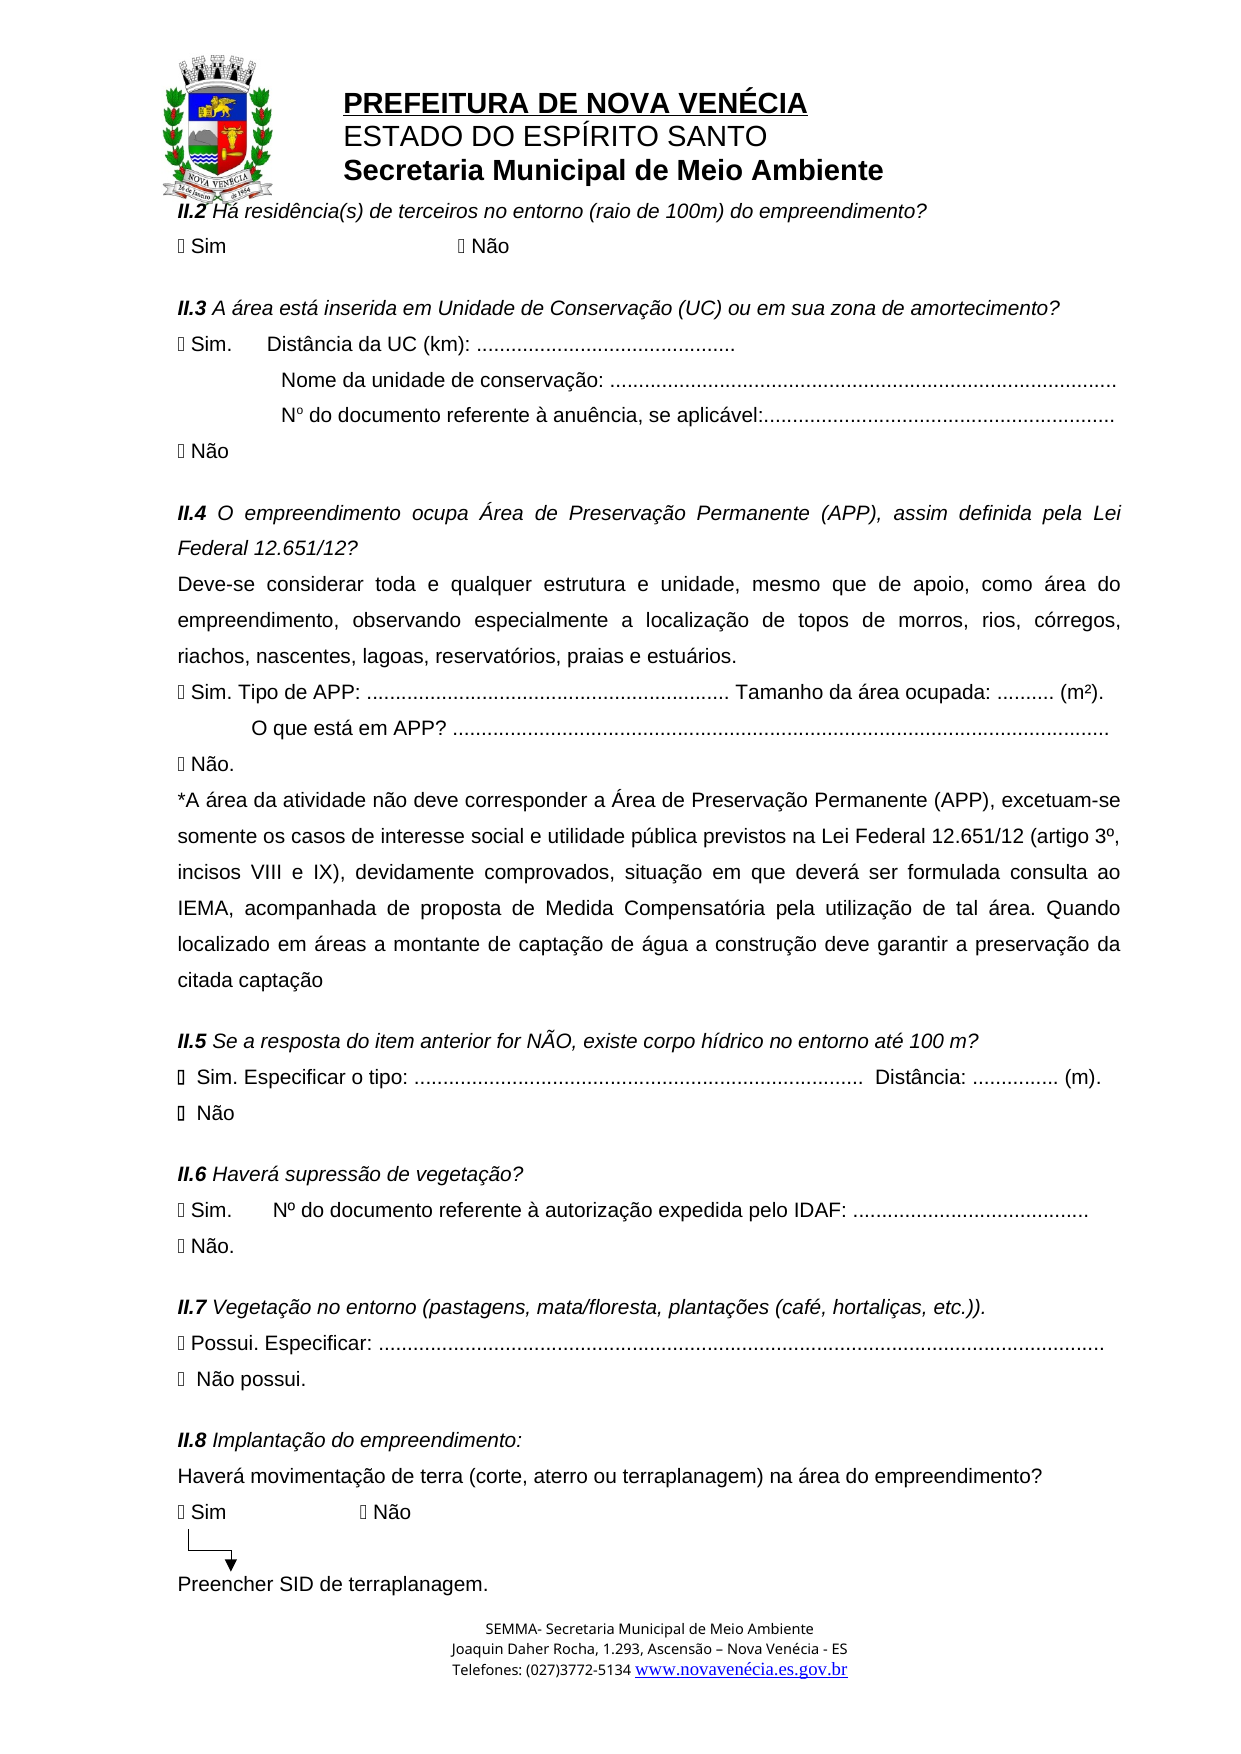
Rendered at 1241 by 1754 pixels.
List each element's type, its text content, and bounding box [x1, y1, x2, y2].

text Preencher SID de terraplanagem. [177, 1572, 1137, 1596]
text Haverá movimentação de terra (corte, aterro ou terraplanagem) na área do empreendimento? [177, 1464, 1137, 1488]
picture [161, 53, 274, 207]
text Sim. Nº do documento referente à autorização expedida pelo IDAF: ......................................... [177, 1198, 1122, 1222]
text Não [177, 439, 1122, 463]
text O que está em APP? .................................................................................................................. [177, 716, 1122, 740]
text Sim Não [177, 234, 1122, 258]
text Não. [177, 1234, 1122, 1258]
text Sim. Especificar o tipo: .............................................................................. Distância: ............... (m). [177, 1064, 1122, 1089]
text II.7 Vegetação no entorno (pastagens, mata/floresta, plantações (café, hortaliças, etc.)). [177, 1295, 1122, 1319]
text Sim. Tipo de APP: ............................................................... Tamanho da área ocupada: .......... (m²). [177, 680, 1122, 704]
text Possui. Especificar: .............................................................................................................................. [177, 1331, 1122, 1355]
text Sim Não [177, 1499, 1137, 1524]
text No do documento referente à anuência, se aplicável:............................................................. [177, 403, 1122, 427]
text Não possui. [177, 1367, 1122, 1391]
text Sim. Distância da UC (km): ............................................. [177, 331, 1122, 355]
text *A área da atividade não deve corresponder a Área de Preservação Permanente (APP), excetuam-se somente os casos de interesse social e utilidade pública previstos na Lei Federal 12.651/12 (artigo 3º, incisos VIII e IX), devidamente comprovados, situação em que deverá ser formulada consulta ao IEMA, acompanhada de proposta de Medida Compensatória pela utilização de tal área. Quando localizado em áreas a montante de captação de água a construção deve garantir a preservação da citada captação [177, 788, 1122, 992]
text Nome da unidade de conservação: ........................................................................................ [177, 367, 1122, 391]
text II.3 A área está inserida em Unidade de Conservação (UC) ou em sua zona de amortecimento? [177, 295, 1122, 319]
text II.4 O empreendimento ocupa Área de Preservação Permanente (APP), assim definida pela Lei Federal 12.651/12? [177, 500, 1122, 560]
text II.2 Há residência(s) de terceiros no entorno (raio de 100m) do empreendimento? [177, 198, 1122, 222]
text II.6 Haverá supressão de vegetação? [177, 1162, 1122, 1186]
text II.8 Implantação do empreendimento: [177, 1428, 1137, 1452]
text Deve-se considerar toda e qualquer estrutura e unidade, mesmo que de apoio, como área do empreendimento, observando especialmente a localização de topos de morros, rios, córregos, riachos, nascentes, lagoas, reservatórios, praias e estuários. [177, 572, 1122, 668]
text II.5 Se a resposta do item anterior for NÃO, existe corpo hídrico no entorno até 100 m? [177, 1029, 1122, 1053]
text Não [177, 1101, 1122, 1125]
text Não. [177, 752, 1122, 776]
